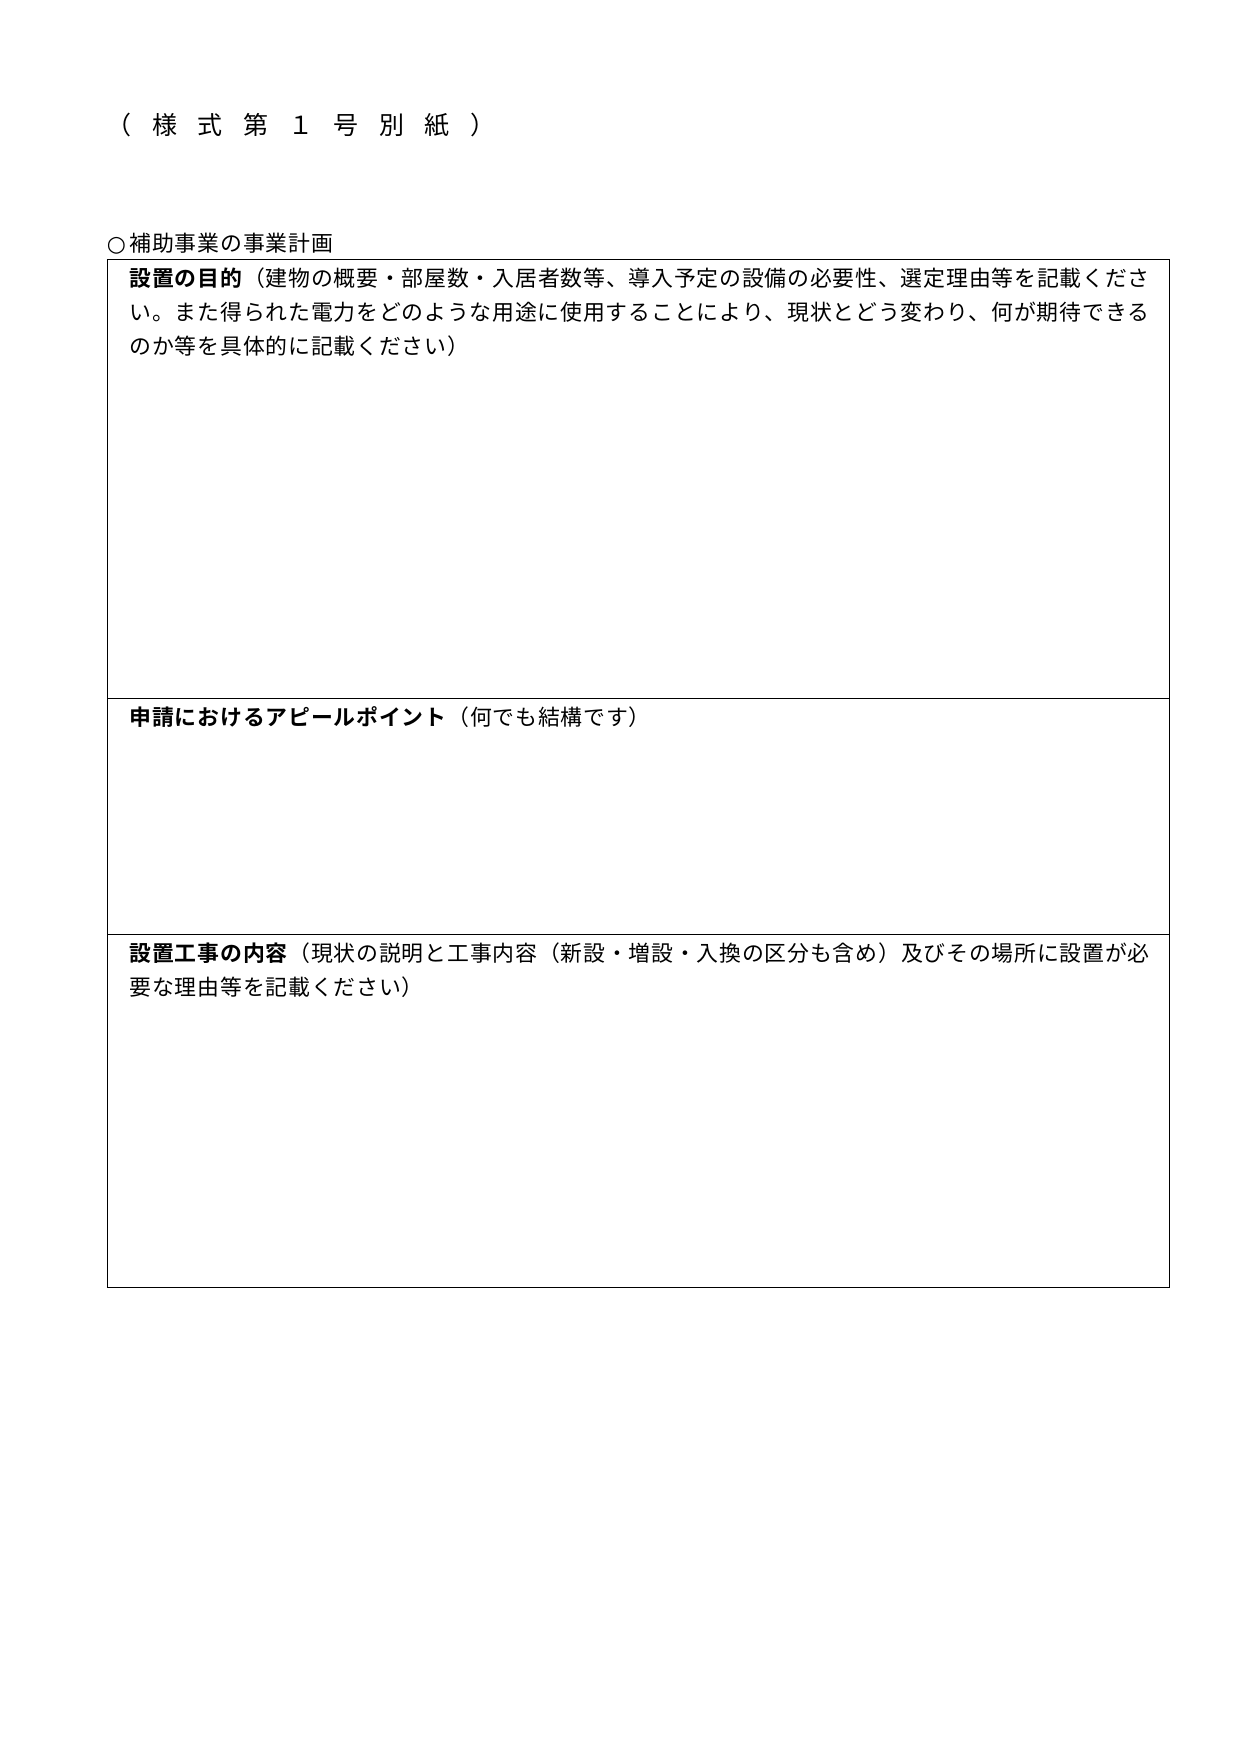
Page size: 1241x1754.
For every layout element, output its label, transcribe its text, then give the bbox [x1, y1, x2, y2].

table_cell 申請におけるアピールポイント（何でも結構です） [108, 699, 1169, 934]
text ○補助事業の事業計画 [107, 225, 1151, 259]
text （様式第１号別紙） [107, 89, 1151, 157]
table_cell 設置工事の内容（現状の説明と工事内容（新設・増設・入換の区分も含め）及びその場所に設置が必要な理由等を記載ください） [108, 935, 1169, 1287]
table_header 設置の目的（建物の概要・部屋数・入居者数等、導入予定の設備の必要性、選定理由等を記載ください。また得られた電力をどのような用途に使用することにより、現状とどう変わり、何が期待できるのか等を具体的に記載ください） [108, 260, 1169, 698]
